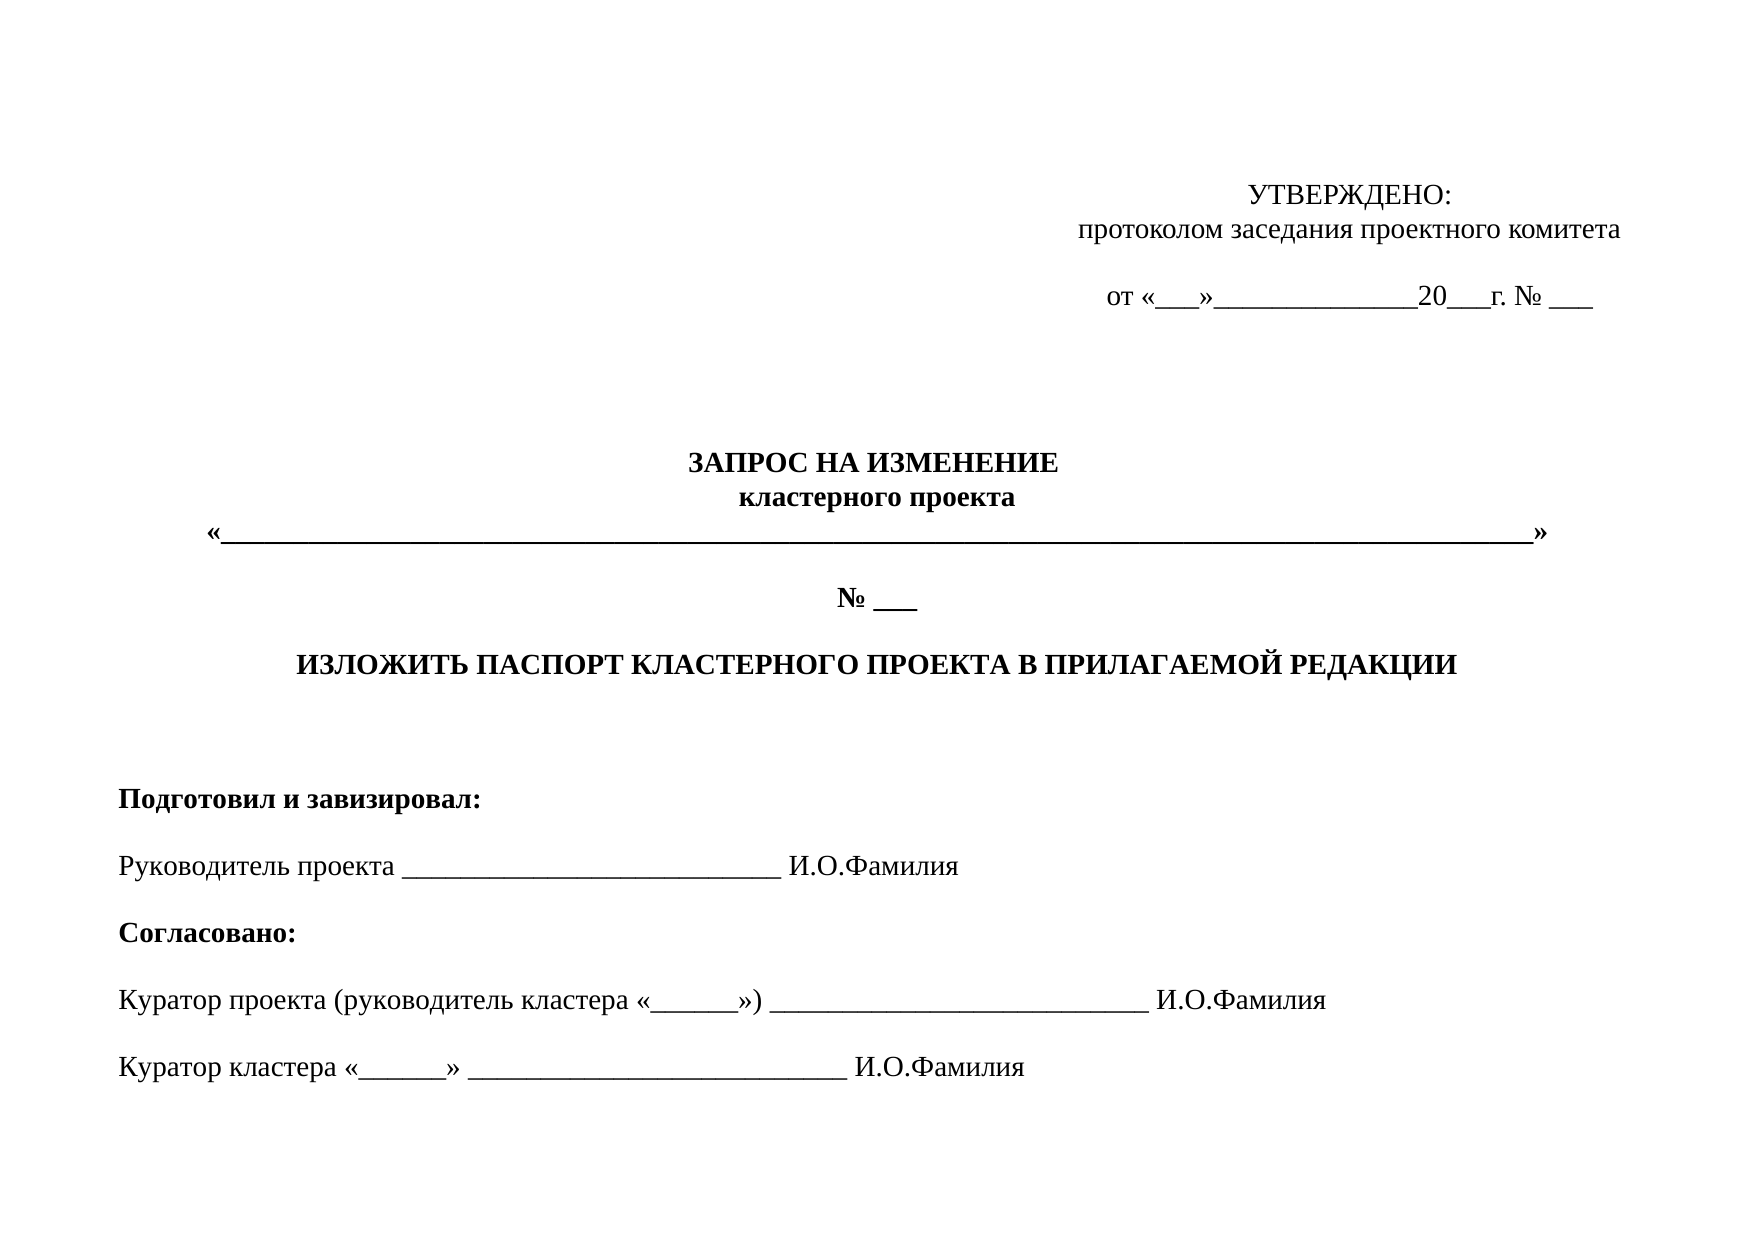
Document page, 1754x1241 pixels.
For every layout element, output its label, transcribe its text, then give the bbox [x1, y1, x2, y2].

text Руководитель проекта __________________________ И.О.Фамилия [118, 848, 1636, 882]
text № ___ [118, 580, 1636, 613]
text ИЗЛОЖИТЬ ПАСПОРТ КЛАСТЕРНОГО ПРОЕКТА В ПРИЛАГАЕМОЙ РЕДАКЦИИ [118, 647, 1636, 680]
text от «___»______________20___г. № ___ [1063, 278, 1636, 311]
text протоколом заседания проектного комитета [1063, 211, 1636, 244]
text ЗАПРОС НА ИЗМЕНЕНИЕ кластерного проекта [118, 446, 1636, 513]
text Куратор проекта (руководитель кластера «______») __________________________ И.О.Фамилия [118, 982, 1636, 1016]
text «__________________________________________________________________________________________» [118, 513, 1636, 546]
text Согласовано: [118, 915, 1636, 949]
text Подготовил и завизировал: [118, 781, 1636, 814]
text УТВЕРЖДЕНО: [1063, 177, 1636, 211]
text Куратор кластера «______» __________________________ И.О.Фамилия [118, 1049, 1636, 1083]
